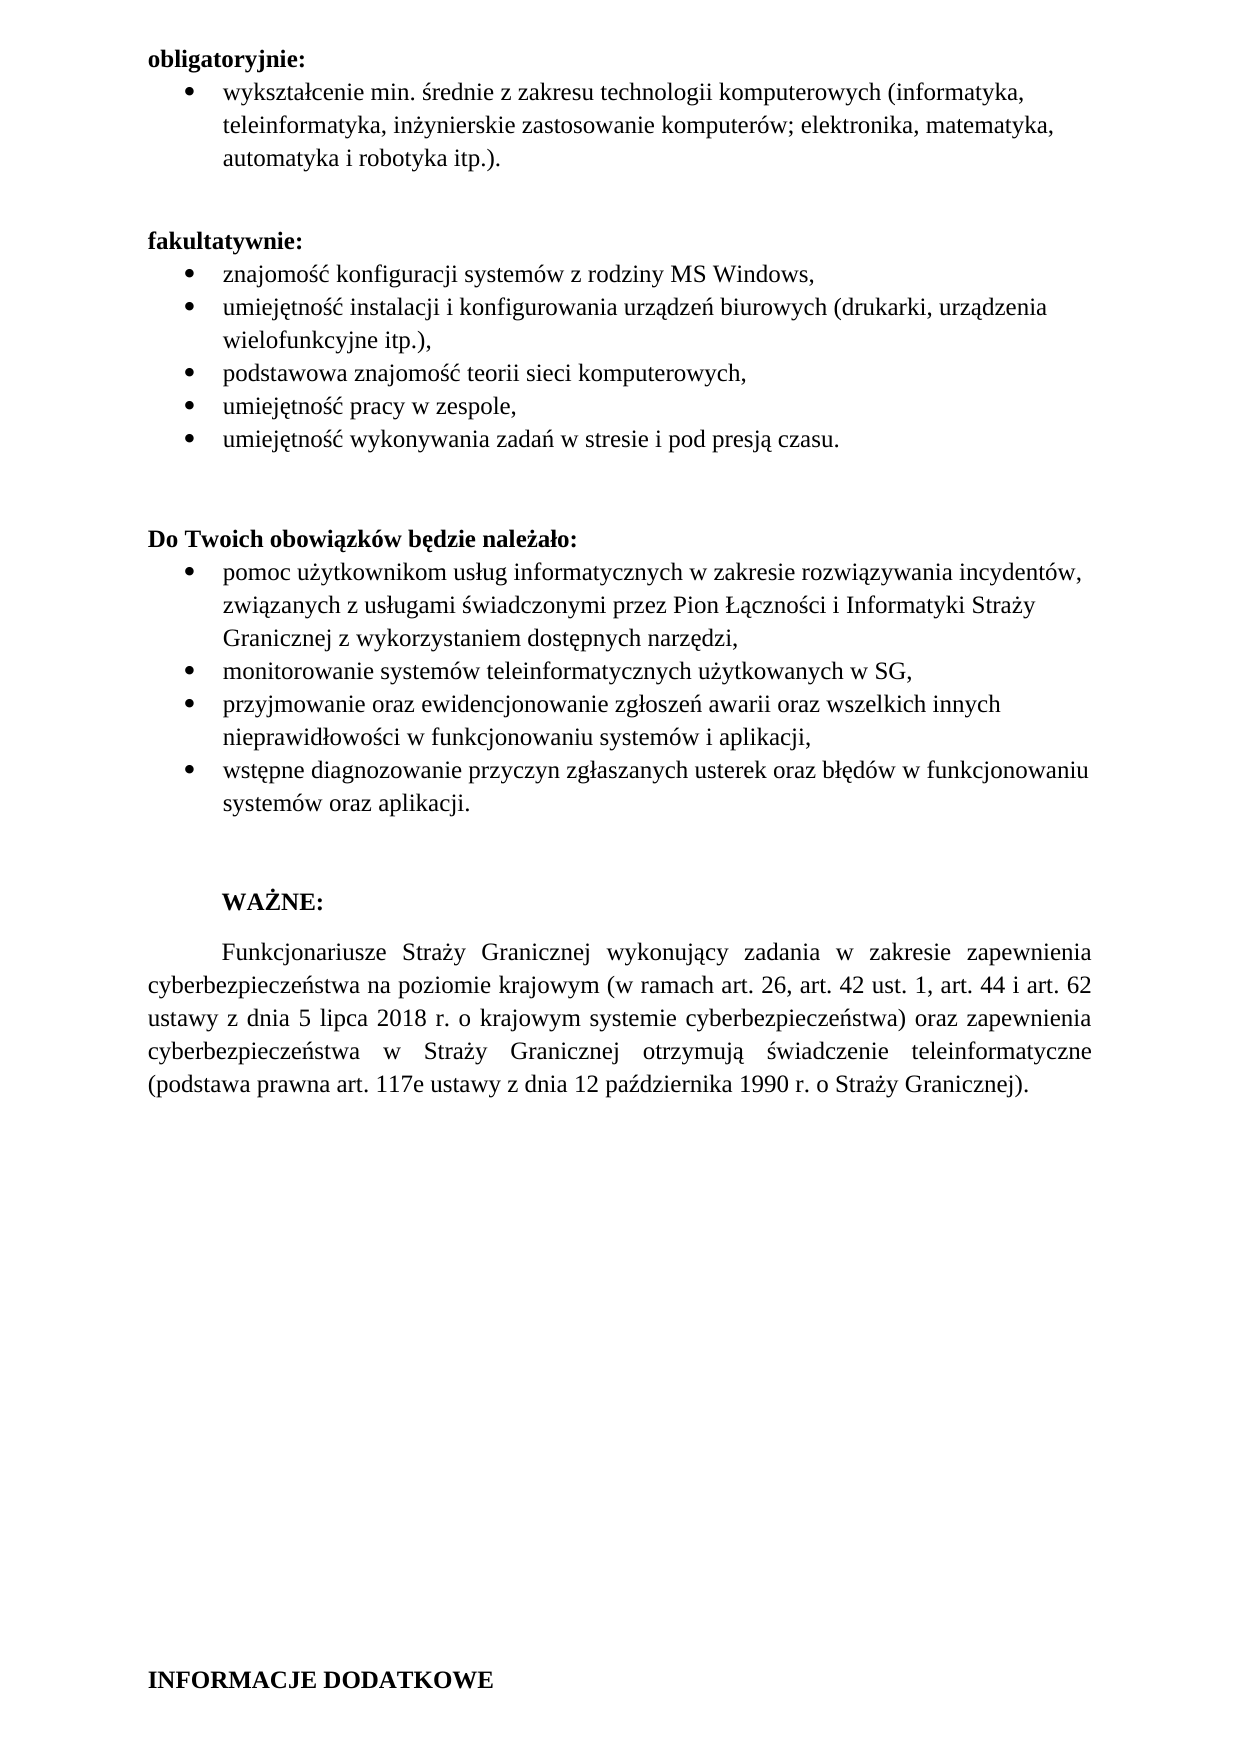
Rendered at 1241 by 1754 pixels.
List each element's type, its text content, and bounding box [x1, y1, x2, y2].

text INFORMACJE DODATKOWE [148, 1665, 1093, 1694]
text Funkcjonariusze Straży Granicznej wykonujący zadania w zakresie zapewnienia cyberbezpieczeństwa na poziomie krajowym (w ramach art. 26, art. 42 ust. 1, art. 44 i art. 62 ustawy z dnia 5 lipca 2018 r. o krajowym systemie cyberbezpieczeństwa) oraz zapewnienia cyberbezpieczeństwa w Straży Granicznej otrzymują świadczenie teleinformatyczne (podstawa prawna art. 117e ustawy z dnia 12 października 1990 r. o Straży Granicznej). [148, 937, 1093, 1098]
list podstawowa znajomość teorii sieci komputerowych, [185, 358, 1093, 387]
text fakultatywnie: [148, 226, 1093, 255]
list znajomość konfiguracji systemów z rodziny MS Windows, [185, 259, 1093, 288]
list wykształcenie min. średnie z zakresu technologii komputerowych (informatyka, teleinformatyka, inżynierskie zastosowanie komputerów; elektronika, matematyka, automatyka i robotyka itp.). [185, 77, 1093, 172]
list umiejętność pracy w zespole, [185, 391, 1093, 420]
list wstępne diagnozowanie przyczyn zgłaszanych usterek oraz błędów w funkcjonowaniu systemów oraz aplikacji. [185, 755, 1093, 817]
text obligatoryjnie: [148, 44, 1093, 73]
list umiejętność instalacji i konfigurowania urządzeń biurowych (drukarki, urządzenia wielofunkcyjne itp.), [185, 292, 1093, 354]
list monitorowanie systemów teleinformatycznych użytkowanych w SG, [185, 656, 1093, 684]
text WAŻNE: [148, 887, 1093, 916]
list umiejętność wykonywania zadań w stresie i pod presją czasu. [185, 424, 1093, 453]
list przyjmowanie oraz ewidencjonowanie zgłoszeń awarii oraz wszelkich innych nieprawidłowości w funkcjonowaniu systemów i aplikacji, [185, 689, 1093, 751]
text Do Twoich obowiązków będzie należało: [148, 524, 1093, 552]
list pomoc użytkownikom usług informatycznych w zakresie rozwiązywania incydentów, związanych z usługami świadczonymi przez Pion Łączności i Informatyki Straży Granicznej z wykorzystaniem dostępnych narzędzi, [185, 557, 1093, 651]
